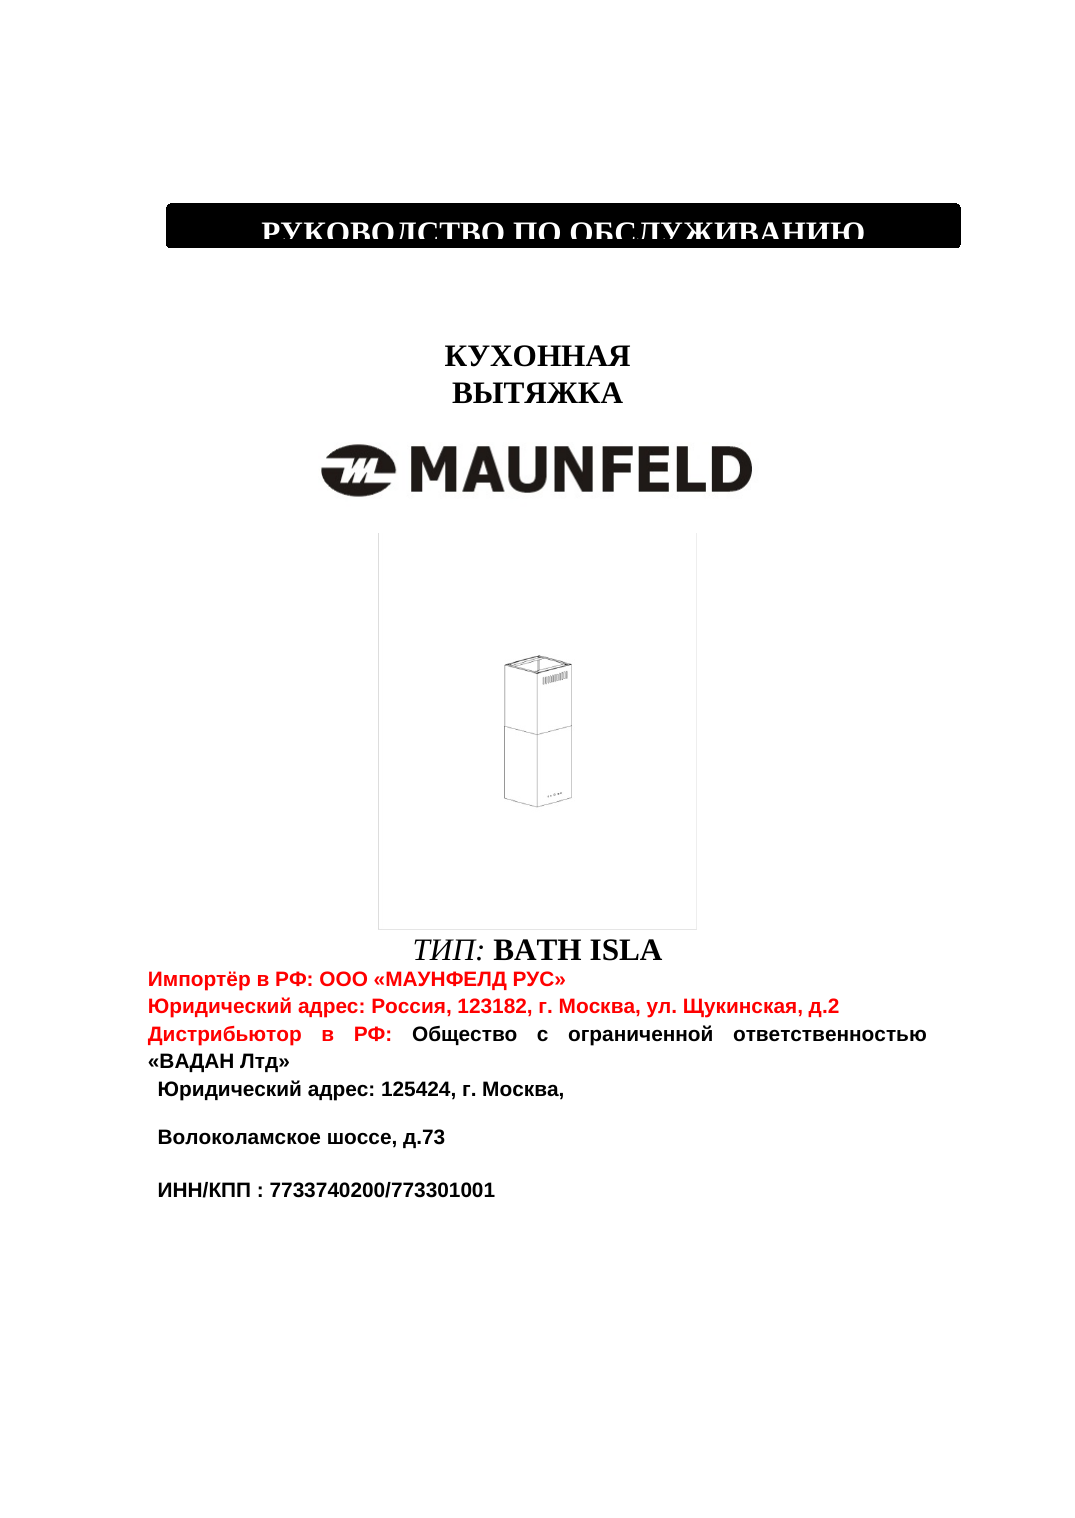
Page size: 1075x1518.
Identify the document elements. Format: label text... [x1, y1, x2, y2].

picture [302, 410, 773, 930]
text КУХОННАЯ [148, 335, 927, 373]
table_cell ИНН/КПП : 7733740200/773301001 [146, 1173, 740, 1210]
text ВЫТЯЖКА [148, 373, 927, 410]
text Дистрибьютор в РФ: Общество с ограниченной ответственностью «ВАДАН Лтд» [148, 1022, 927, 1073]
table_header Юридический адрес: 125424, г. Москва, [146, 1077, 811, 1104]
table_cell Волоколамское шоссе, д.73 [146, 1104, 740, 1172]
text Юридический адрес: Россия, 123182, г. Москва, ул. Щукинская, д.2 [148, 994, 927, 1018]
text ТИП: BATH ISLA [148, 534, 927, 967]
text Импортёр в РФ: ООО «МАУНФЕЛД РУС» [148, 967, 927, 991]
